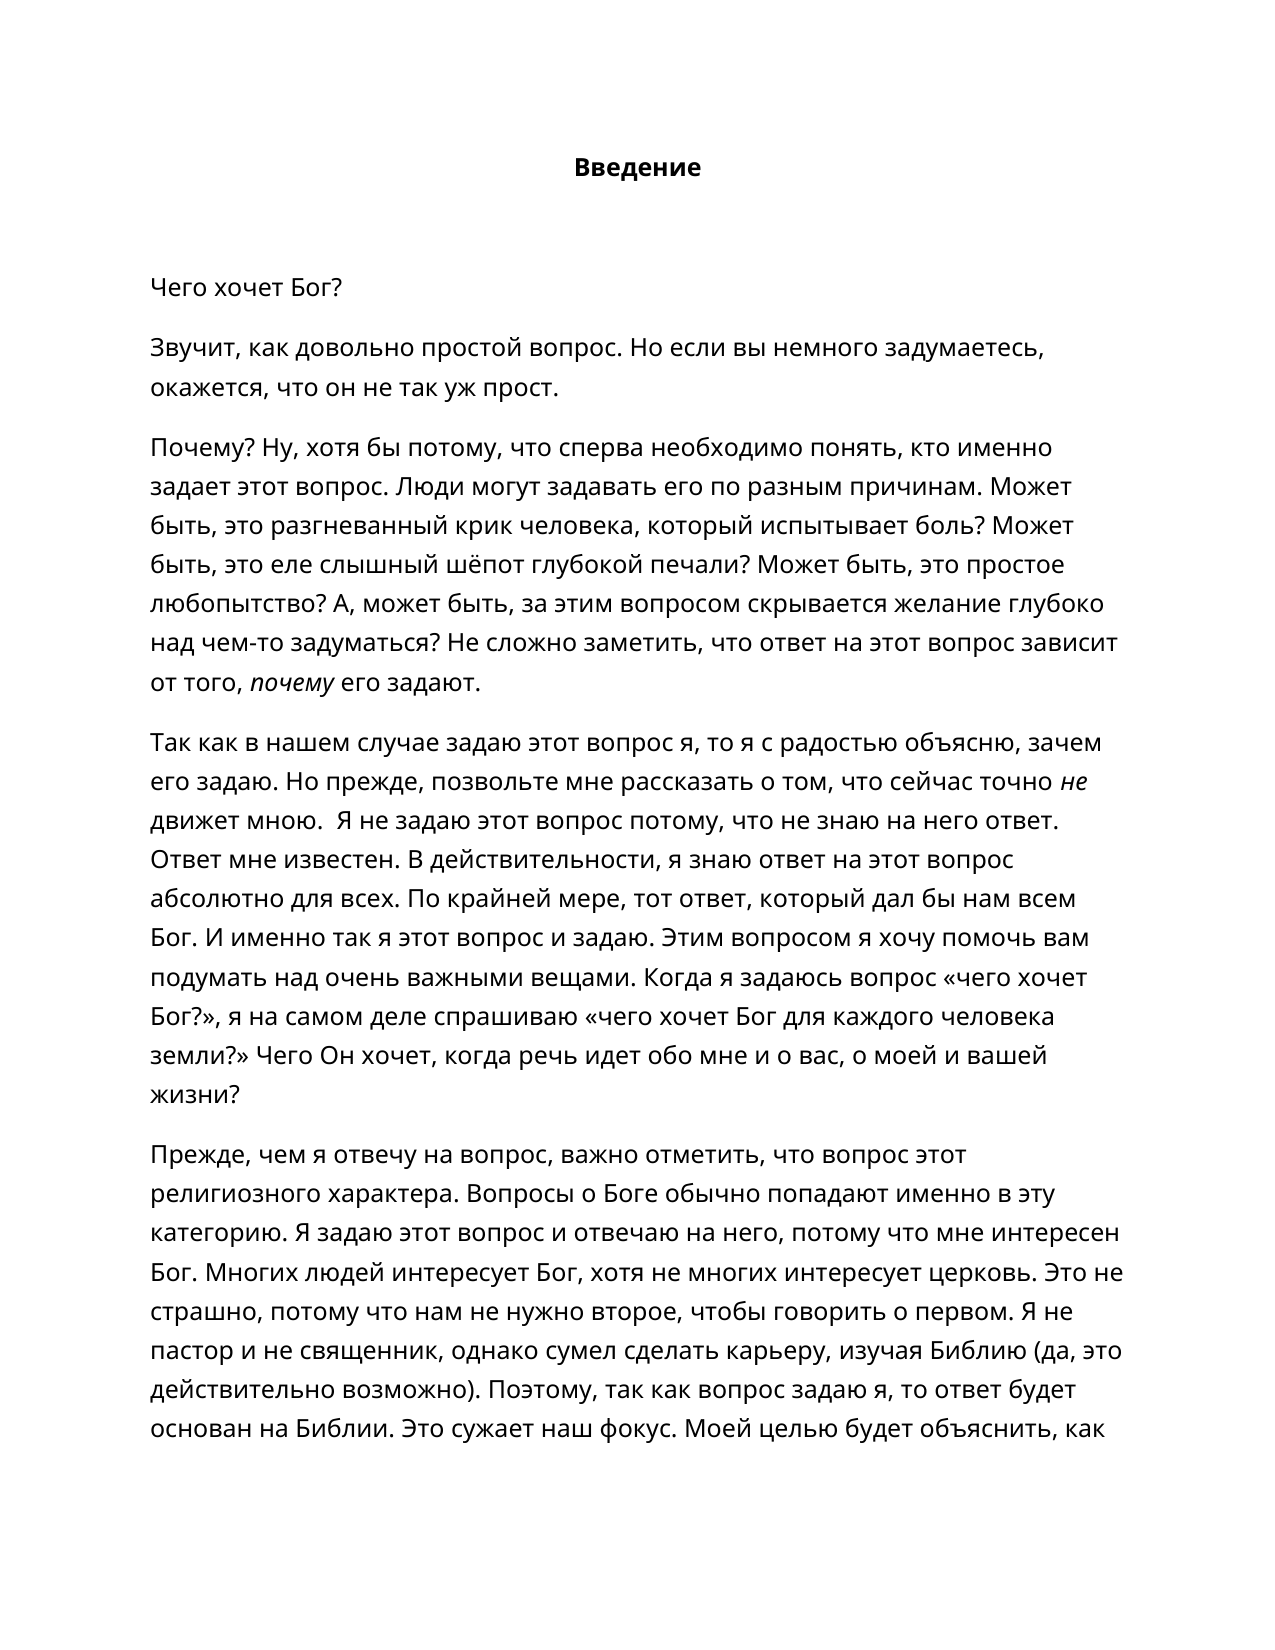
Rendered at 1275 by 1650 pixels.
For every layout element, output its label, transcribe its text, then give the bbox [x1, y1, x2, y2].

text Чего хочет Бог? [150, 270, 1125, 304]
text Введение [150, 150, 1125, 184]
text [150, 1137, 1125, 1445]
text Почему? Ну, хотя бы потому, что сперва необходимо понять, кто именно задает этот вопрос. Люди могут задавать его по разным причинам. Может быть, это разгневанный крик человека, который испытывает боль? Может быть, это еле слышный шёпот глубокой печали? Может быть, это простое любопытство? А, может быть, за этим вопросом скрывается желание глубоко над чем-то задуматься? Не сложно заметить, что ответ на этот вопрос зависит от того, почему его задают. [150, 429, 1125, 698]
text Звучит, как довольно простой вопрос. Но если вы немного задумаетесь, окажется, что он не так уж прост. [150, 330, 1125, 403]
text Так как в нашем случае задаю этот вопрос я, то я с радостью объясню, зачем его задаю. Но прежде, позвольте мне рассказать о том, что сейчас точно не движет мною. Я не задаю этот вопрос потому, что не знаю на него ответ. Ответ мне известен. В действительности, я знаю ответ на этот вопрос абсолютно для всех. По крайней мере, тот ответ, который дал бы нам всем Бог. И именно так я этот вопрос и задаю. Этим вопросом я хочу помочь вам подумать над очень важными вещами. Когда я задаюсь вопрос «чего хочет Бог?», я на самом деле спрашиваю «чего хочет Бог для каждого человека земли?» Чего Он хочет, когда речь идет обо мне и о вас, о моей и вашей жизни? [150, 724, 1125, 1111]
